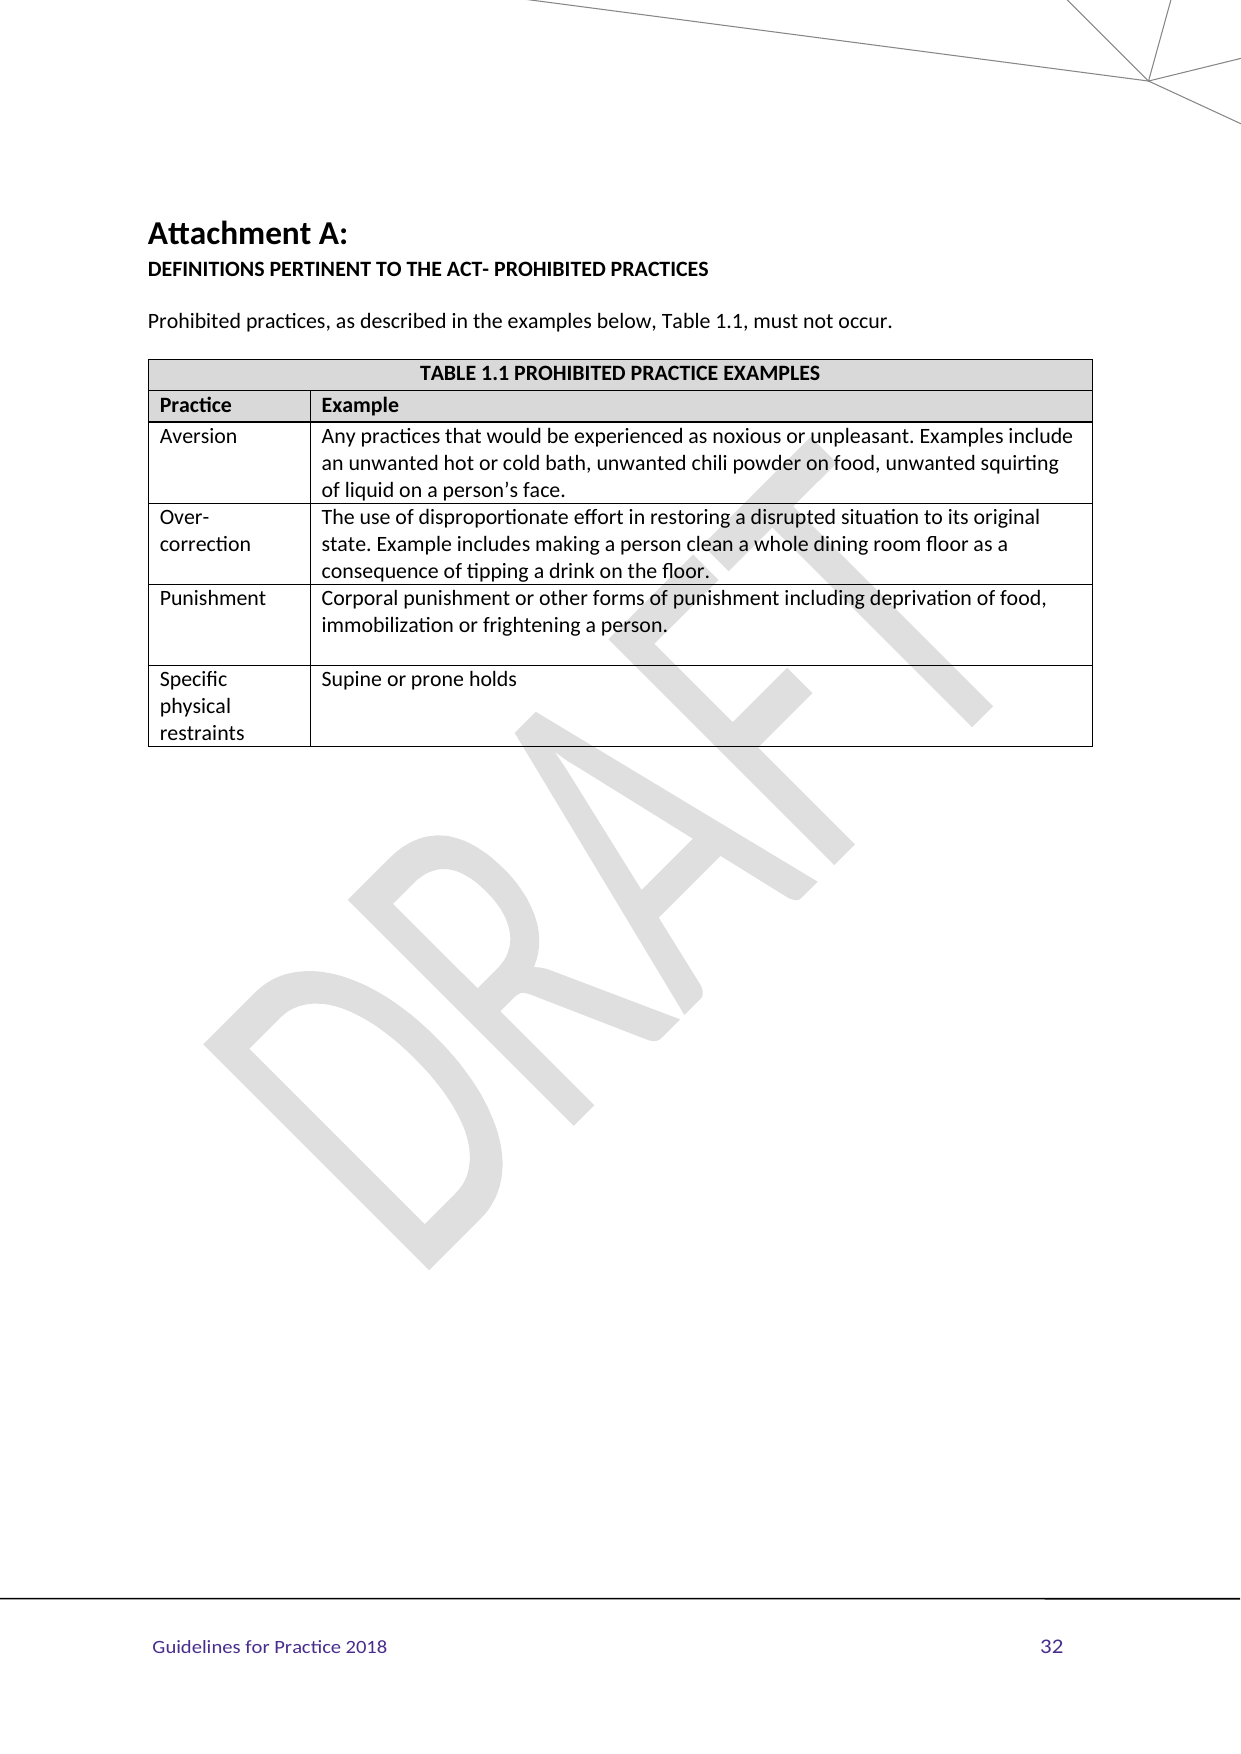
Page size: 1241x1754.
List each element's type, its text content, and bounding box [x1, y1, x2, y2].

table_cell Practice [149, 391, 310, 421]
text Prohibited practices, as described in the examples below, Table 1.1, must not occur. [148, 307, 1092, 334]
table_cell The use of disproportionate effort in restoring a disrupted situation to its original state. Example includes making a person clean a whole dining room floor as a consequence of tipping a drink on the floor. [311, 504, 1092, 583]
subtitle Attachment A: [148, 224, 1092, 249]
table_header TABLE 1.1 PROHIBITED PRACTICE EXAMPLES [149, 360, 1092, 390]
table_cell Over-correction [149, 504, 310, 583]
table_cell Example [311, 391, 1092, 421]
table_cell Corporal punishment or other forms of punishment including deprivation of food, immobilization or frightening a person. [311, 585, 1092, 664]
table_cell Punishment [149, 585, 310, 664]
table_cell Supine or prone holds [311, 666, 1092, 746]
table_cell Specific physical restraints [149, 666, 310, 746]
text DEFINITIONS PERTINENT TO THE ACT- PROHIBITED PRACTICES [148, 256, 1092, 282]
table_cell Aversion [149, 423, 310, 502]
table_cell Any practices that would be experienced as noxious or unpleasant. Examples include an unwanted hot or cold bath, unwanted chili powder on food, unwanted squirting of liquid on a person’s face. [311, 423, 1092, 502]
